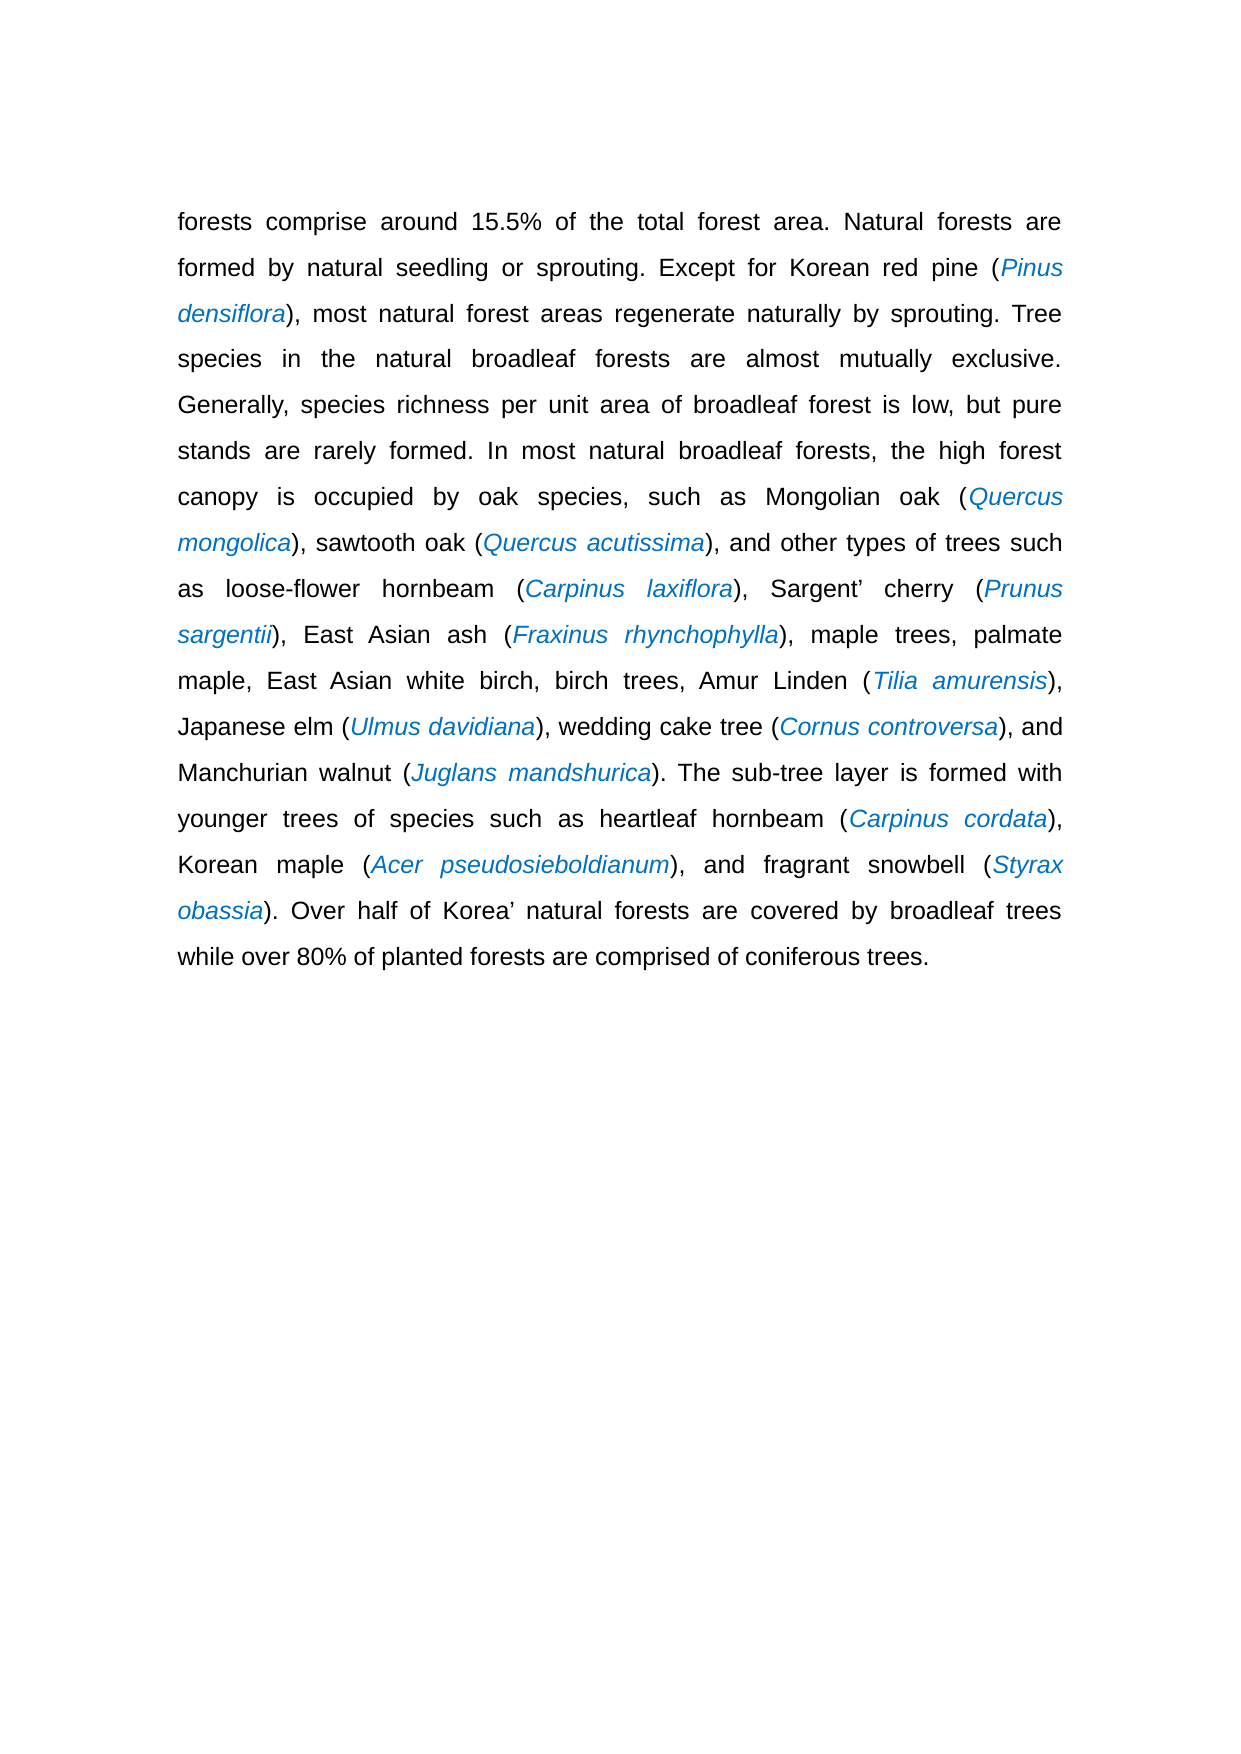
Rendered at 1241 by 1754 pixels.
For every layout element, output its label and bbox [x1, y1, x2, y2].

text [177, 207, 1063, 970]
